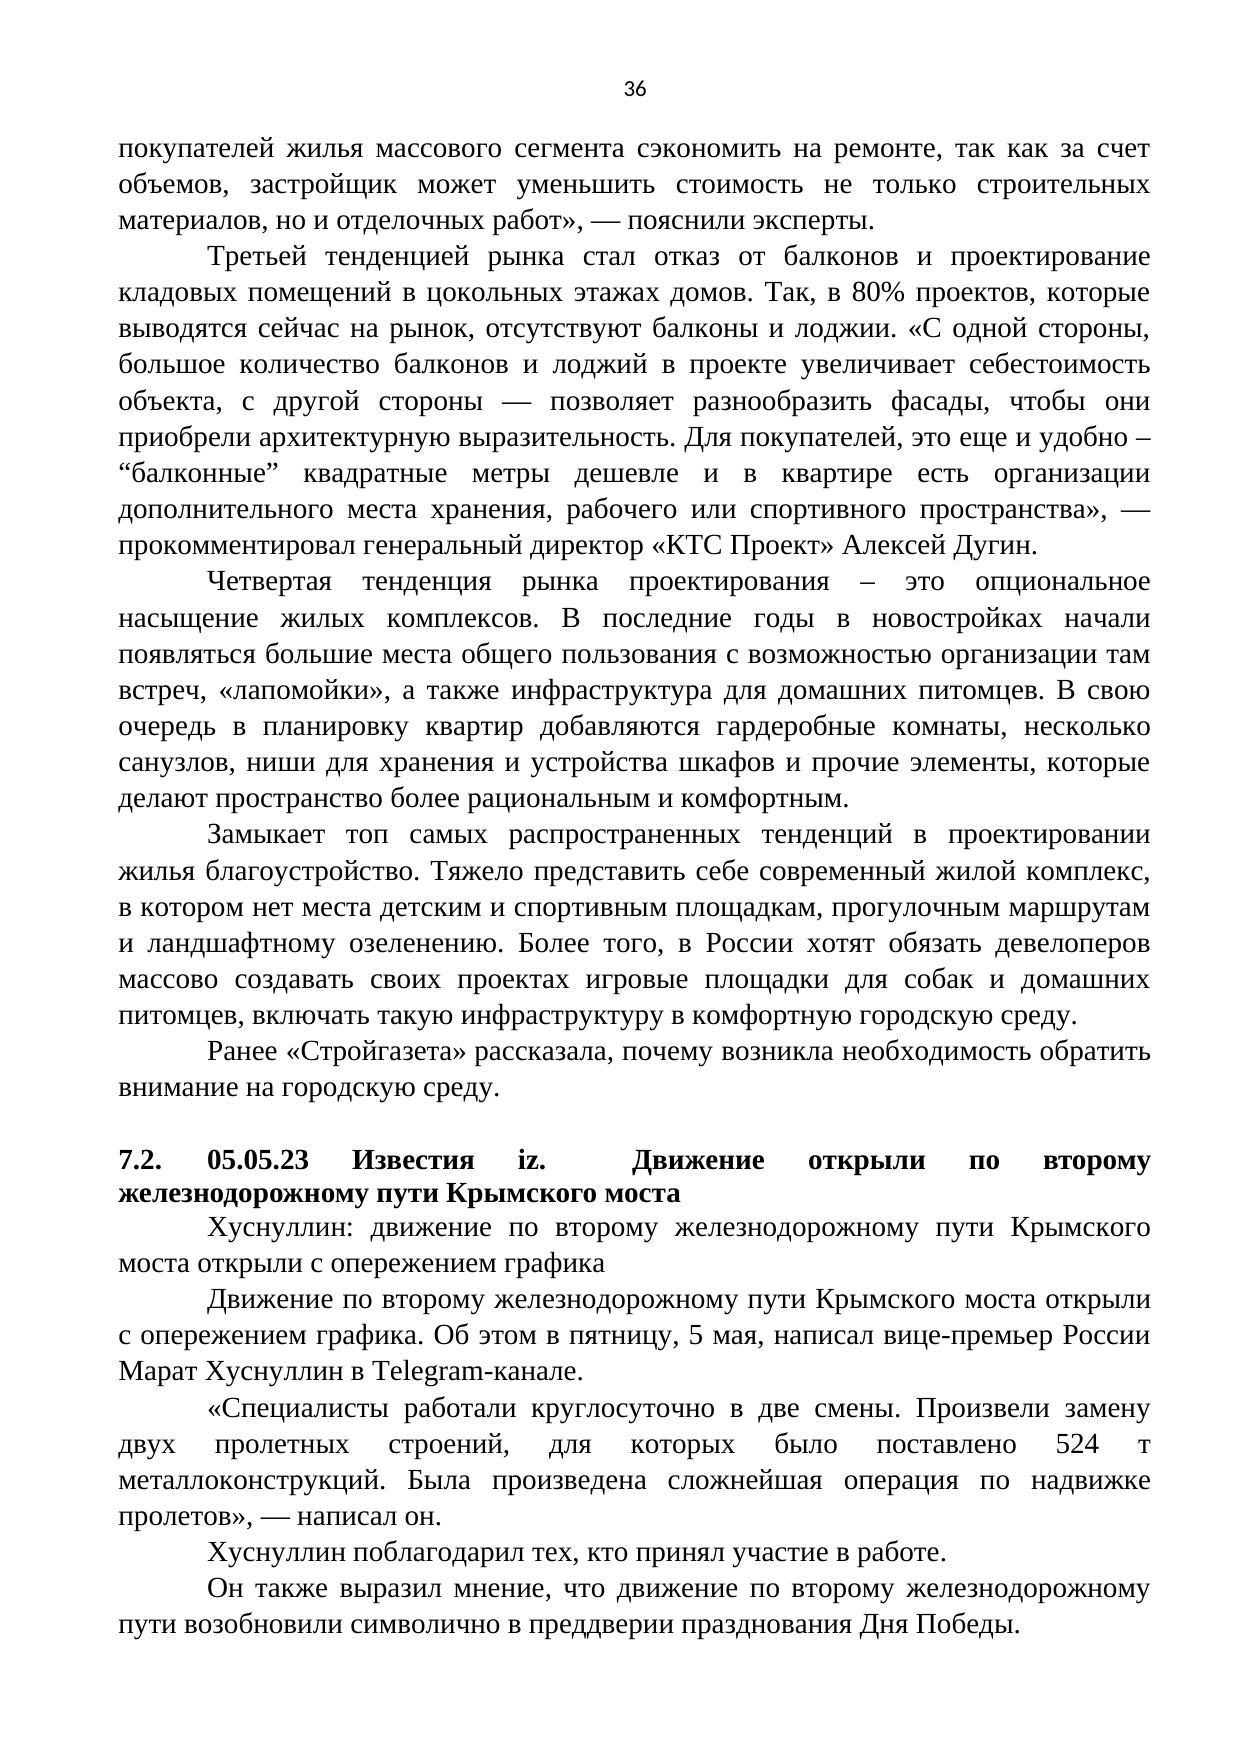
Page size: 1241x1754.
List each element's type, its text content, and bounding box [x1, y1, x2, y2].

text Замыкает топ самых распространенных тенденций в проектировании жилья благоустройство. Тяжело представить себе современный жилой комплекс, в котором нет места детским и спортивным площадкам, прогулочным маршрутам и ландшафтному озеленению. Более того, в России хотят обязать девелоперов массово создавать своих проектах игровые площадки для собак и домашних питомцев, включать такую инфраструктуру в комфортную городскую среду. [118, 817, 1152, 1031]
text «Специалисты работали круглосуточно в две смены. Произвели замену двух пролетных строений, для которых было поставлено 524 т металлоконструкций. Была произведена сложнейшая операция по надвижке пролетов», — написал он. [118, 1390, 1152, 1532]
text Хуснуллин: движение по второму железнодорожному пути Крымского моста открыли с опережением графика [118, 1209, 1152, 1279]
text Четвертая тенденция рынка проектирования – это опциональное насыщение жилых комплексов. В последние годы в новостройках начали появляться большие места общего пользования с возможностью организации там встреч, «лапомойки», а также инфраструктура для домашних питомцев. В свою очередь в планировку квартир добавляются гардеробные комнаты, несколько санузлов, ниши для хранения и устройства шкафов и прочие элементы, которые делают пространство более рациональным и комфортным. [118, 563, 1152, 814]
text Хуснуллин поблагодарил тех, кто принял участие в работе. [118, 1534, 1152, 1568]
text Движение по второму железнодорожному пути Крымского моста открыли с опережением графика. Об этом в пятницу, 5 мая, написал вице-премьер России Марат Хуснуллин в Telegram-канале. [118, 1281, 1152, 1387]
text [118, 130, 1152, 236]
text Он также выразил мнение, что движение по второму железнодорожному пути возобновили символично в преддверии празднования Дня Победы. [118, 1570, 1152, 1640]
text Ранее «Стройгазета» рассказала, почему возникла необходимость обратить внимание на городскую среду. [118, 1033, 1152, 1103]
subtitle 05.05.23 Известия iz. Движение открыли по второму железнодорожному пути Крымского моста [118, 1142, 1152, 1209]
text Третьей тенденцией рынка стал отказ от балконов и проектирование кладовых помещений в цокольных этажах домов. Так, в 80% проектов, которые выводятся сейчас на рынок, отсутствуют балконы и лоджии. «С одной стороны, большое количество балконов и лоджий в проекте увеличивает себестоимость объекта, с другой стороны — позволяет разнообразить фасады, чтобы они приобрели архитектурную выразительность. Для покупателей, это еще и удобно – “балконные” квадратные метры дешевле и в квартире есть организации дополнительного места хранения, рабочего или спортивного пространства», — прокомментировал генеральный директор «КТС Проект» Алексей Дугин. [118, 238, 1152, 561]
